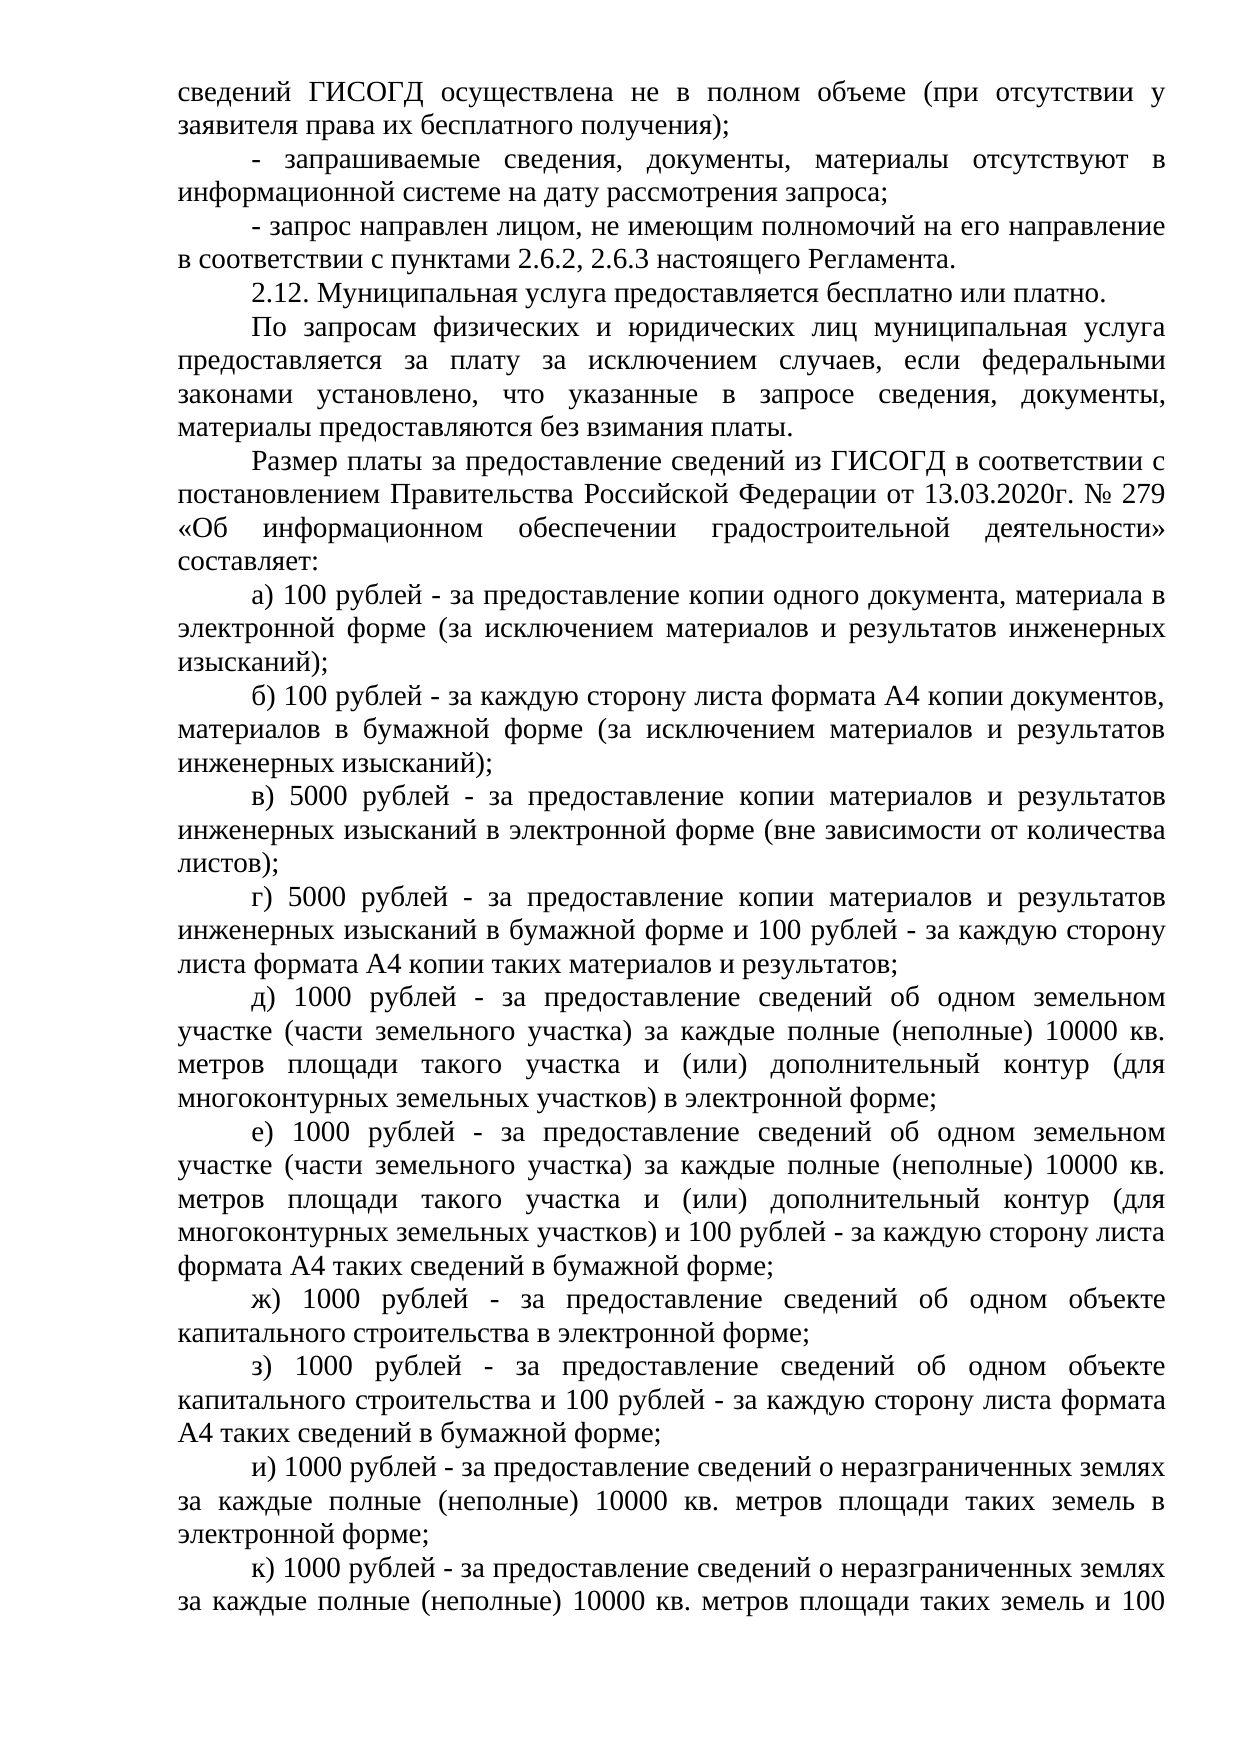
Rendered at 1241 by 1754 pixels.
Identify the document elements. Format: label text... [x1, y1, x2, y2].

text в) 5000 рублей - за предоставление копии материалов и результатов инженерных изысканий в электронной форме (вне зависимости от количества листов); [177, 778, 1167, 879]
text По запросам физических и юридических лиц муниципальная услуга предоставляется за плату за исключением случаев, если федеральными законами установлено, что указанные в запросе сведения, документы, материалы предоставляются без взимания платы. [177, 309, 1167, 443]
text и) 1000 рублей - за предоставление сведений о неразграниченных землях за каждые полные (неполные) 10000 кв. метров площади таких земель в электронной форме; [177, 1449, 1167, 1550]
text д) 1000 рублей - за предоставление сведений об одном земельном участке (части земельного участка) за каждые полные (неполные) 10000 кв. метров площади такого участка и (или) дополнительный контур (для многоконтурных земельных участков) в электронной форме; [177, 979, 1167, 1114]
text г) 5000 рублей - за предоставление копии материалов и результатов инженерных изысканий в бумажной форме и 100 рублей - за каждую сторону листа формата A4 копии таких материалов и результатов; [177, 879, 1167, 979]
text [177, 74, 1167, 141]
text 2.12. Муниципальная услуга предоставляется бесплатно или платно. [177, 275, 1167, 309]
text ж) 1000 рублей - за предоставление сведений об одном объекте капитального строительства в электронной форме; [177, 1281, 1167, 1348]
text Размер платы за предоставление сведений из ГИСОГД в соответствии с постановлением Правительства Российской Федерации от 13.03.2020г. № 279 «Об информационном обеспечении градостроительной деятельности» составляет: [177, 443, 1167, 577]
text а) 100 рублей - за предоставление копии одного документа, материала в электронной форме (за исключением материалов и результатов инженерных изысканий); [177, 577, 1167, 678]
text б) 100 рублей - за каждую сторону листа формата A4 копии документов, материалов в бумажной форме (за исключением материалов и результатов инженерных изысканий); [177, 678, 1167, 778]
text - запрос направлен лицом, не имеющим полномочий на его направление в соответствии с пунктами 2.6.2, 2.6.3 настоящего Регламента. [177, 208, 1167, 275]
text з) 1000 рублей - за предоставление сведений об одном объекте капитального строительства и 100 рублей - за каждую сторону листа формата A4 таких сведений в бумажной форме; [177, 1348, 1167, 1449]
text е) 1000 рублей - за предоставление сведений об одном земельном участке (части земельного участка) за каждые полные (неполные) 10000 кв. метров площади такого участка и (или) дополнительный контур (для многоконтурных земельных участков) и 100 рублей - за каждую сторону листа формата A4 таких сведений в бумажной форме; [177, 1114, 1167, 1281]
text - запрашиваемые сведения, документы, материалы отсутствуют в информационной системе на дату рассмотрения запроса; [177, 141, 1167, 208]
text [177, 1550, 1167, 1617]
